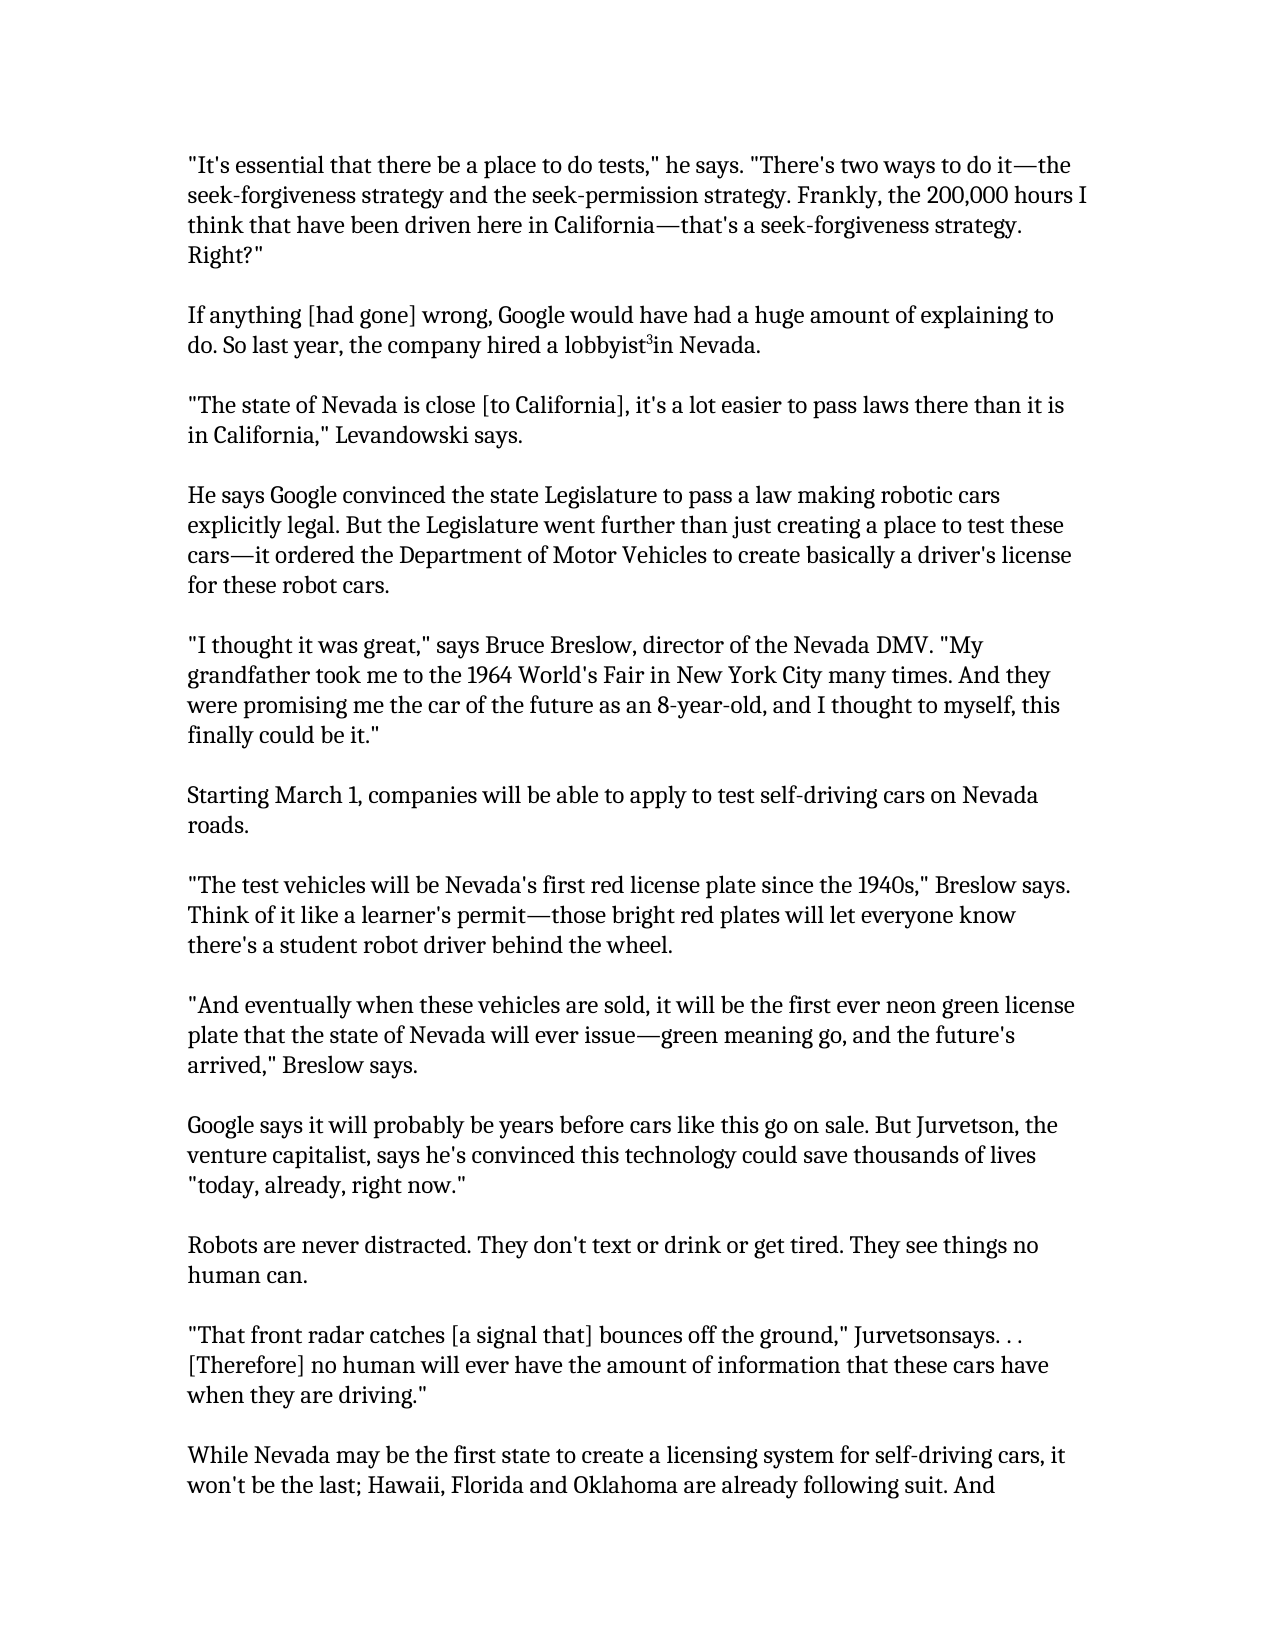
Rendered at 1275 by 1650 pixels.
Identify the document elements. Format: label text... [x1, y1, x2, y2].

text "And eventually when these vehicles are sold, it will be the first ever neon green license plate that the state of Nevada will ever issue—green meaning go, and the future's arrived," Breslow says. [187, 990, 1087, 1080]
text "I thought it was great," says Bruce Breslow, director of the Nevada DMV. "My grandfather took me to the 1964 World's Fair in New York City many times. And they were promising me the car of the future as an 8-year-old, and I thought to myself, this finally could be it." [187, 630, 1087, 750]
text Starting March 1, companies will be able to apply to test self-driving cars on Nevada roads. [187, 780, 1087, 840]
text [187, 1440, 1087, 1500]
text Google says it will probably be years before cars like this go on sale. But Jurvetson, the venture capitalist, says he's convinced this technology could save thousands of lives "today, already, right now." [187, 1110, 1087, 1200]
text "It's essential that there be a place to do tests," he says. "There's two ways to do it—the seek-forgiveness strategy and the seek-permission strategy. Frankly, the 200,000 hours I think that have been driven here in California—that's a seek-forgiveness strategy. Right?" [187, 150, 1087, 270]
text "The test vehicles will be Nevada's first red license plate since the 1940s," Breslow says. Think of it like a learner's permit—those bright red plates will let everyone know there's a student robot driver behind the wheel. [187, 870, 1087, 960]
text "The state of Nevada is close [to California], it's a lot easier to pass laws there than it is in California," Levandowski says. [187, 390, 1087, 450]
text Robots are never distracted. They don't text or drink or get tired. They see things no human can. [187, 1230, 1087, 1290]
text If anything [had gone] wrong, Google would have had a huge amount of explaining to do. So last year, the company hired a lobbyist3in Nevada. [187, 300, 1087, 360]
text He says Google convinced the state Legislature to pass a law making robotic cars explicitly legal. But the Legislature went further than just creating a place to test these cars—it ordered the Department of Motor Vehicles to create basically a driver's license for these robot cars. [187, 480, 1087, 600]
text "That front radar catches [a signal that] bounces off the ground," Jurvetsonsays. . . [Therefore] no human will ever have the amount of information that these cars have when they are driving." [187, 1320, 1087, 1410]
